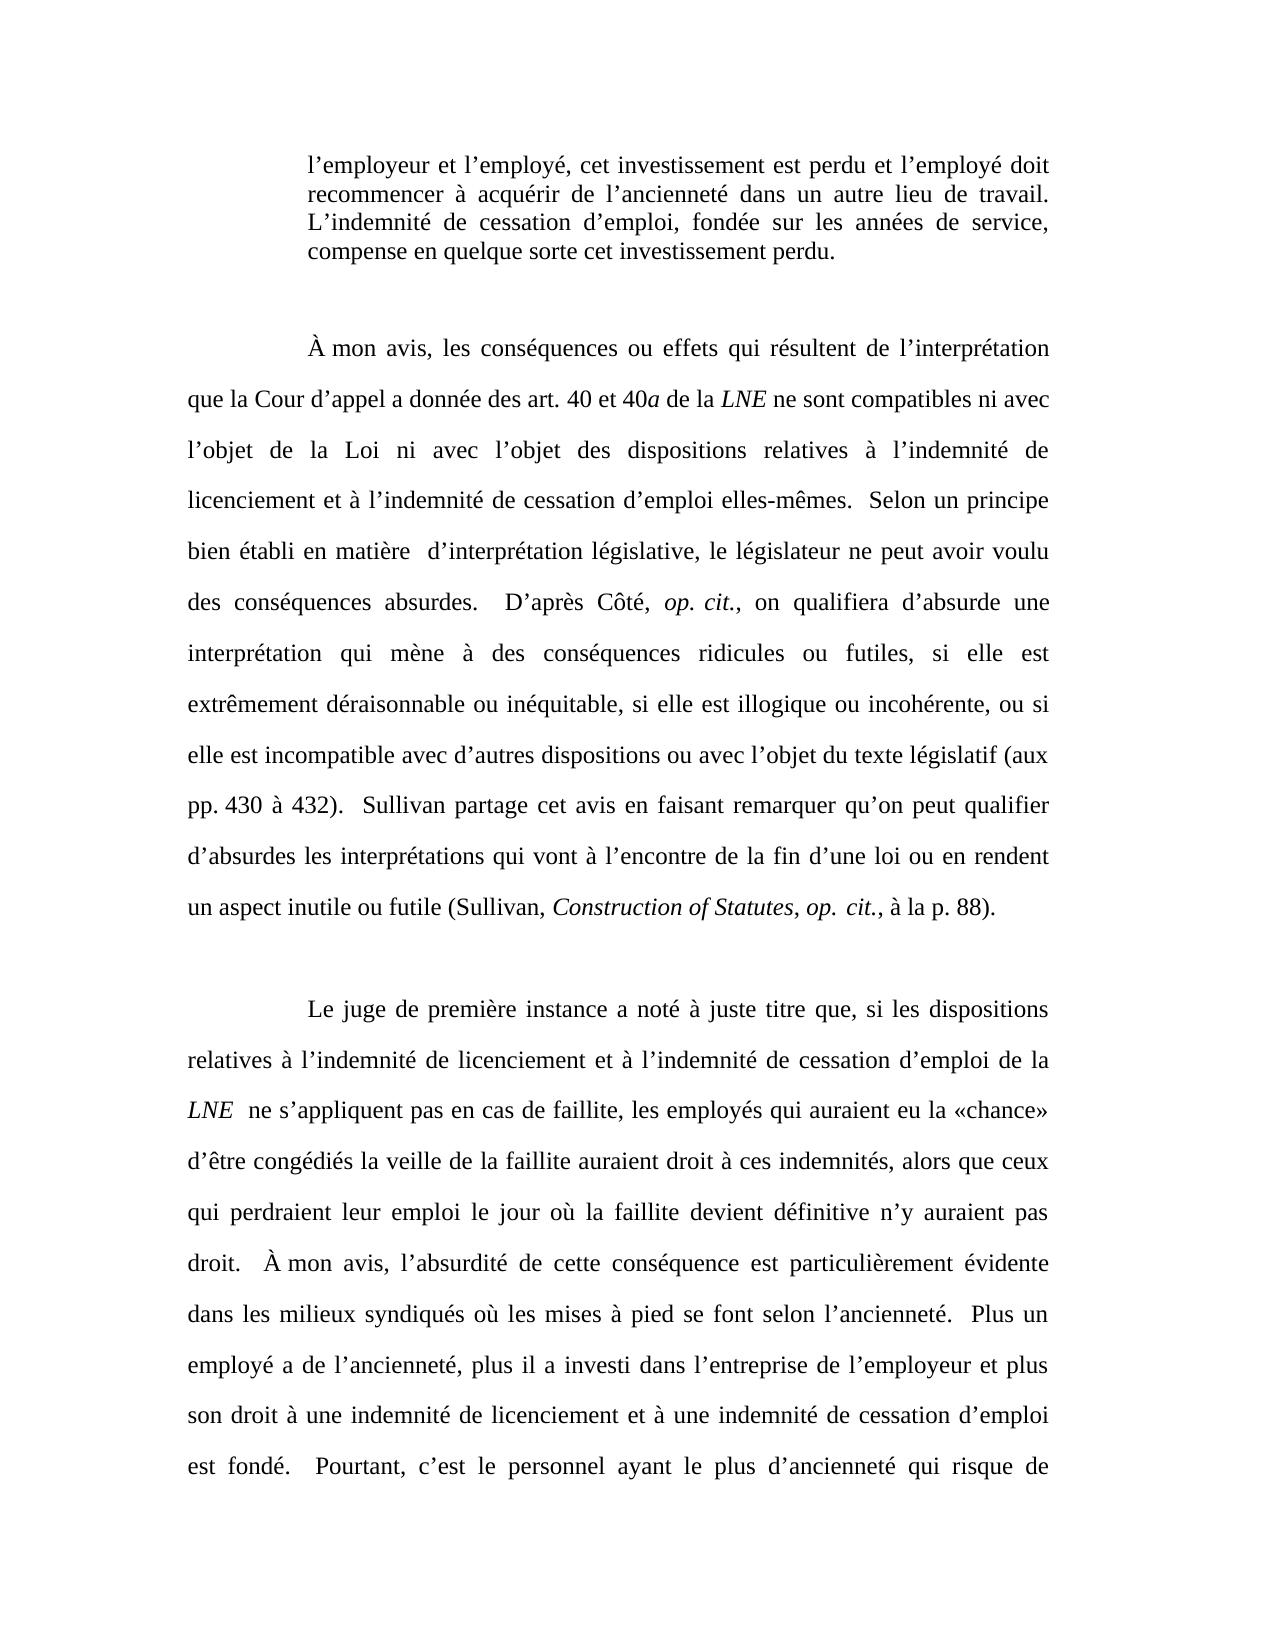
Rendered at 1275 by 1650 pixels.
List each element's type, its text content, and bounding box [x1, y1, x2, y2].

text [187, 977, 1050, 1485]
text À mon avis, les conséquences ou effets qui résultent de l’interprétation que la Cour d’appel a donnée des art. 40 et 40a de la LNE ne sont compatibles ni avec l’objet de la Loi ni avec l’objet des dispositions relatives à l’indemnité de licenciement et à l’indemnité de cessation d’emploi elles-mêmes. Selon un principe bien établi en matière d’interprétation législative, le législateur ne peut avoir voulu des conséquences absurdes. D’après Côté, op. cit., on qualifiera d’absurde une interprétation qui mène à des conséquences ridicules ou futiles, si elle est extrêmement déraisonnable ou inéquitable, si elle est illogique ou incohérente, ou si elle est incompatible avec d’autres dispositions ou avec l’objet du texte législatif (aux pp. 430 à 432). Sullivan partage cet avis en faisant remarquer qu’on peut qualifier d’absurdes les interprétations qui vont à l’encontre de la fin d’une loi ou en rendent un aspect inutile ou futile (Sullivan, Construction of Statutes, op. cit., à la p. 88). [187, 316, 1050, 926]
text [307, 150, 1050, 265]
